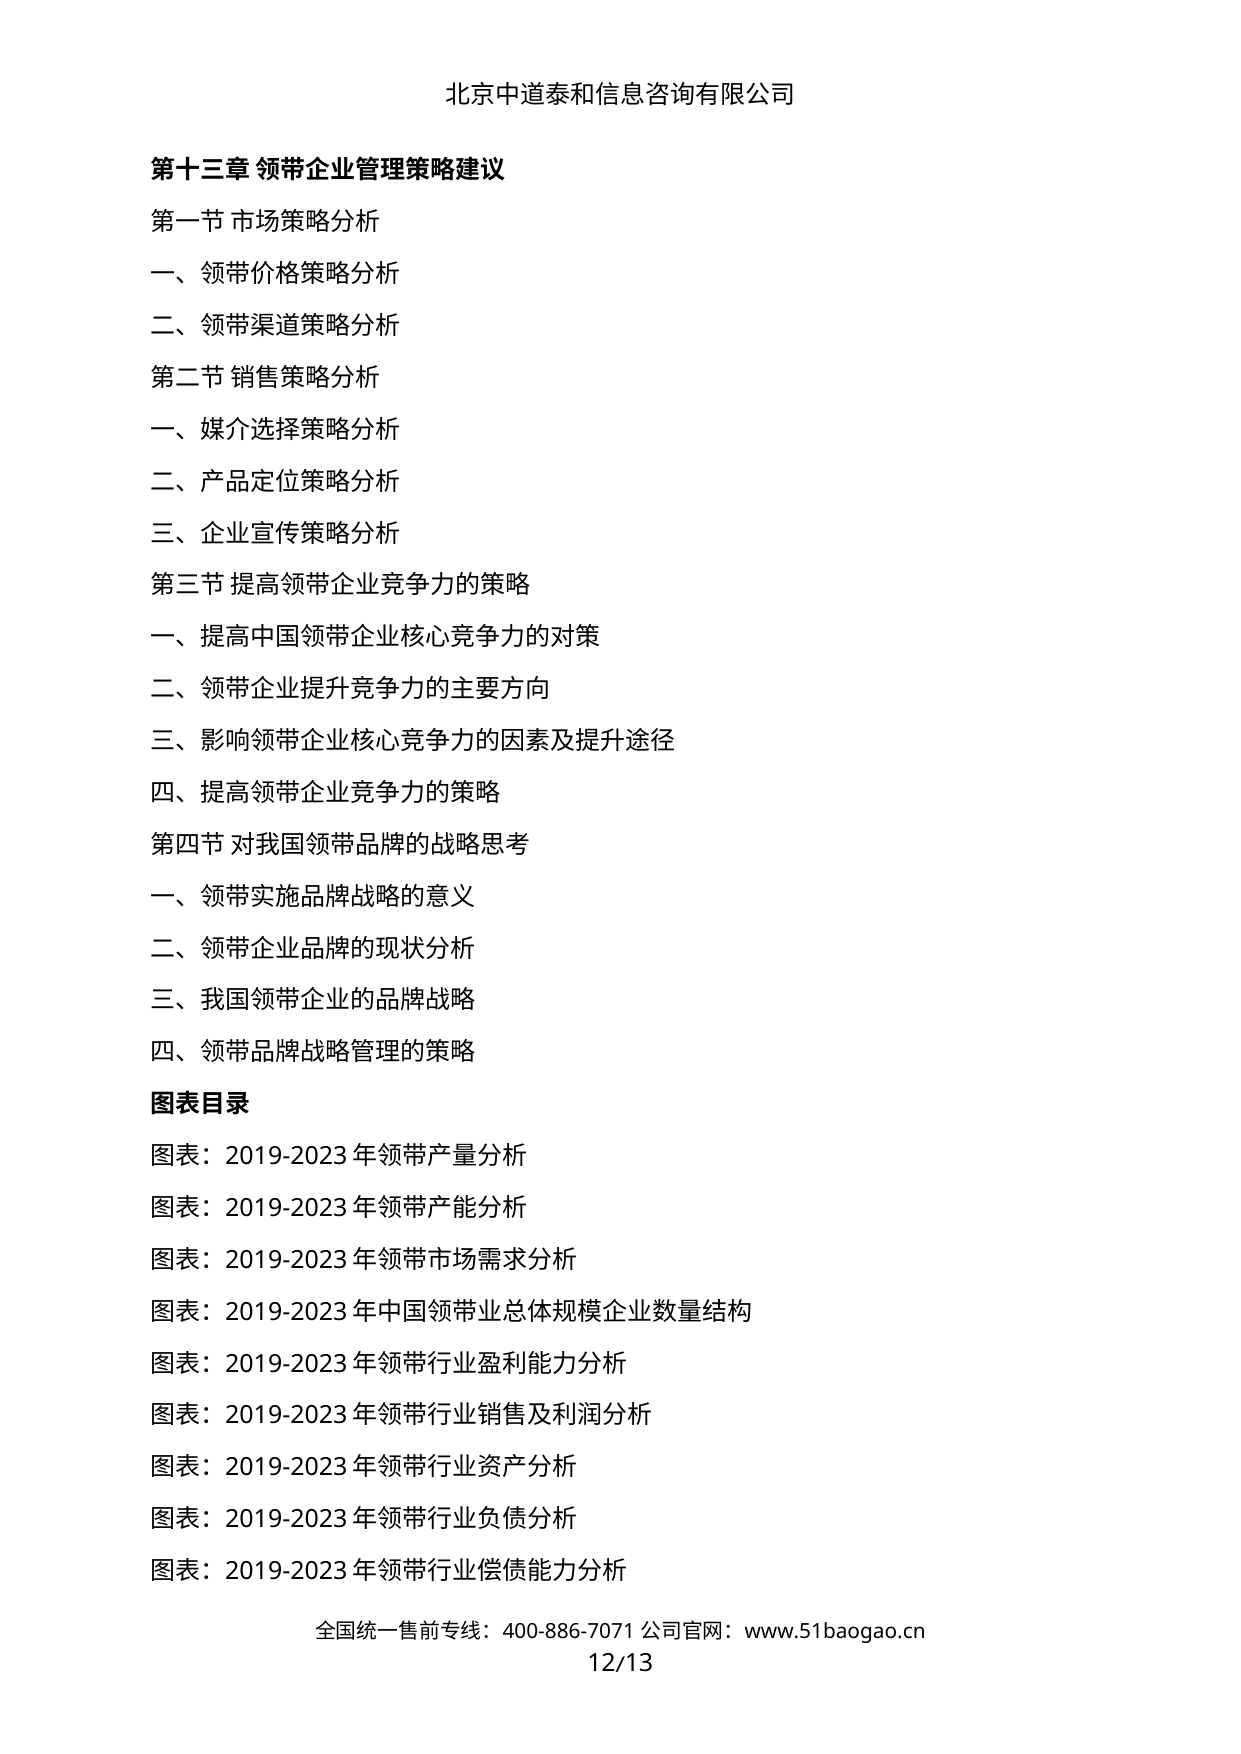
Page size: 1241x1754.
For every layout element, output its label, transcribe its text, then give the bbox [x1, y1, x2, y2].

text 一、提高中国领带企业核心竞争力的对策 [150, 617, 1090, 653]
text 第四节 对我国领带品牌的战略思考 [150, 824, 1090, 861]
text 第十三章 领带企业管理策略建议 [150, 150, 1090, 186]
text 四、提高领带企业竞争力的策略 [150, 772, 1090, 809]
text 图表目录 [150, 1084, 1090, 1120]
text 三、企业宣传策略分析 [150, 513, 1090, 549]
text 第三节 提高领带企业竞争力的策略 [150, 565, 1090, 601]
text 图表：2019-2023年领带产能分析 [150, 1187, 1090, 1224]
text 二、领带企业品牌的现状分析 [150, 928, 1090, 964]
text 二、领带企业提升竞争力的主要方向 [150, 669, 1090, 705]
text 图表：2019-2023年领带行业偿债能力分析 [150, 1551, 1090, 1587]
text 第一节 市场策略分析 [150, 202, 1090, 238]
text 一、媒介选择策略分析 [150, 409, 1090, 446]
text 图表：2019-2023年领带产量分析 [150, 1136, 1090, 1172]
text 三、我国领带企业的品牌战略 [150, 980, 1090, 1016]
text 一、领带价格策略分析 [150, 254, 1090, 290]
text 图表：2019-2023年中国领带业总体规模企业数量结构 [150, 1291, 1090, 1327]
text 图表：2019-2023年领带行业盈利能力分析 [150, 1343, 1090, 1379]
text 二、领带渠道策略分析 [150, 306, 1090, 342]
text 四、领带品牌战略管理的策略 [150, 1032, 1090, 1068]
text 图表：2019-2023年领带行业资产分析 [150, 1447, 1090, 1483]
text 一、领带实施品牌战略的意义 [150, 876, 1090, 912]
text 三、影响领带企业核心竞争力的因素及提升途径 [150, 721, 1090, 757]
text 二、产品定位策略分析 [150, 461, 1090, 497]
text 图表：2019-2023年领带行业负债分析 [150, 1499, 1090, 1535]
text 图表：2019-2023年领带市场需求分析 [150, 1239, 1090, 1276]
text 第二节 销售策略分析 [150, 357, 1090, 394]
text 图表：2019-2023年领带行业销售及利润分析 [150, 1395, 1090, 1431]
